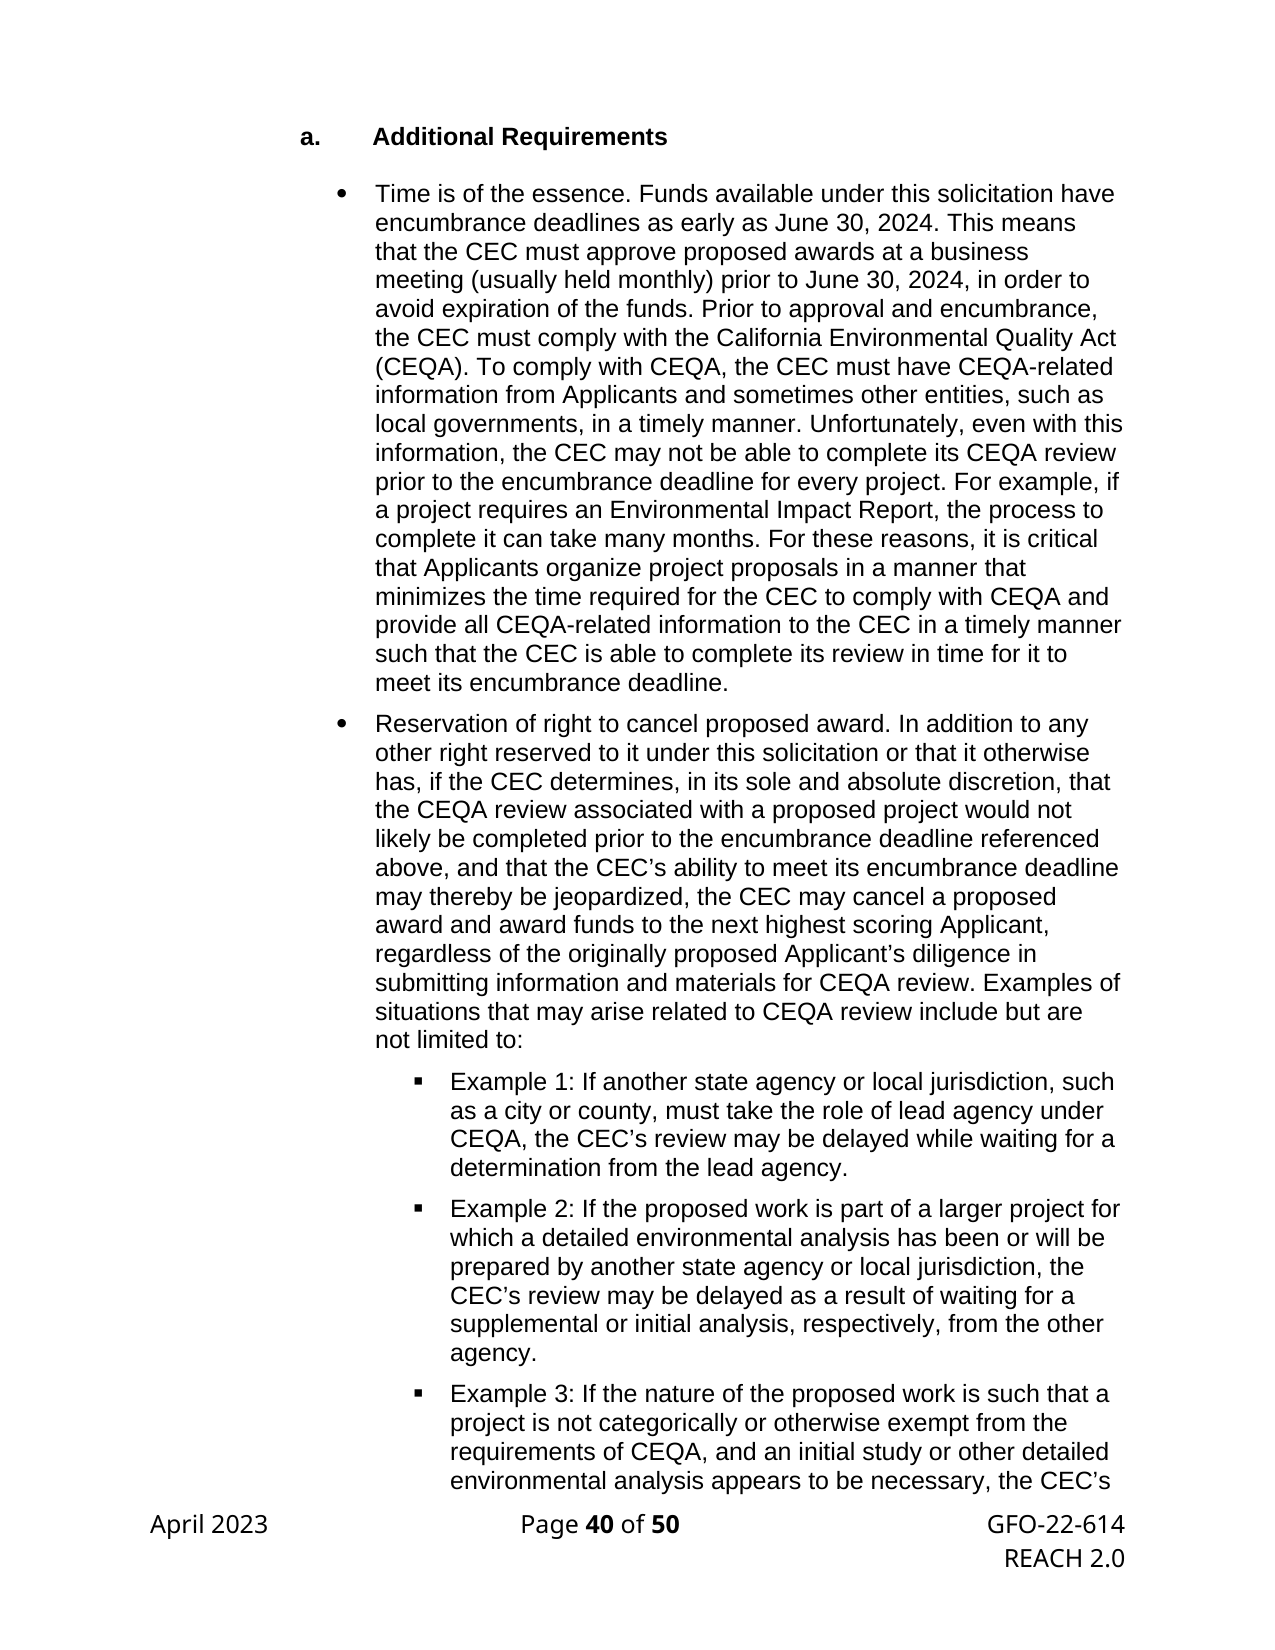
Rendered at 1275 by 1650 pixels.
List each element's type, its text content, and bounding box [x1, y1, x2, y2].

list Time is of the essence. Funds available under this solicitation have encumbrance deadlines as early as June 30, 2024. This means that the CEC must approve proposed awards at a business meeting (usually held monthly) prior to June 30, 2024, in order to avoid expiration of the funds. Prior to approval and encumbrance, the CEC must comply with the California Environmental Quality Act (CEQA). To comply with CEQA, the CEC must have CEQA-related information from Applicants and sometimes other entities, such as local governments, in a timely manner. Unfortunately, even with this information, the CEC may not be able to complete its CEQA review prior to the encumbrance deadline for every project. For example, if a project requires an Environmental Impact Report, the process to complete it can take many months. For these reasons, it is critical that Applicants organize project proposals in a manner that minimizes the time required for the CEC to comply with CEQA and provide all CEQA-related information to the CEC in a timely manner such that the CEC is able to complete its review in time for it to meet its encumbrance deadline. [337, 179, 1125, 697]
list Additional Requirements [300, 122, 1125, 150]
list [412, 1379, 1125, 1494]
list Reservation of right to cancel proposed award. In addition to any other right reserved to it under this solicitation or that it otherwise has, if the CEC determines, in its sole and absolute discretion, that the CEQA review associated with a proposed project would not likely be completed prior to the encumbrance deadline referenced above, and that the CEC’s ability to meet its encumbrance deadline may thereby be jeopardized, the CEC may cancel a proposed award and award funds to the next highest scoring Applicant, regardless of the originally proposed Applicant’s diligence in submitting information and materials for CEQA review. Examples of situations that may arise related to CEQA review include but are not limited to: [337, 709, 1125, 1054]
list Example 1: If another state agency or local jurisdiction, such as a city or county, must take the role of lead agency under CEQA, the CEC’s review may be delayed while waiting for a determination from the lead agency. [412, 1067, 1125, 1182]
list Example 2: If the proposed work is part of a larger project for which a detailed environmental analysis has been or will be prepared by another state agency or local jurisdiction, the CEC’s review may be delayed as a result of waiting for a supplemental or initial analysis, respectively, from the other agency. [412, 1194, 1125, 1367]
